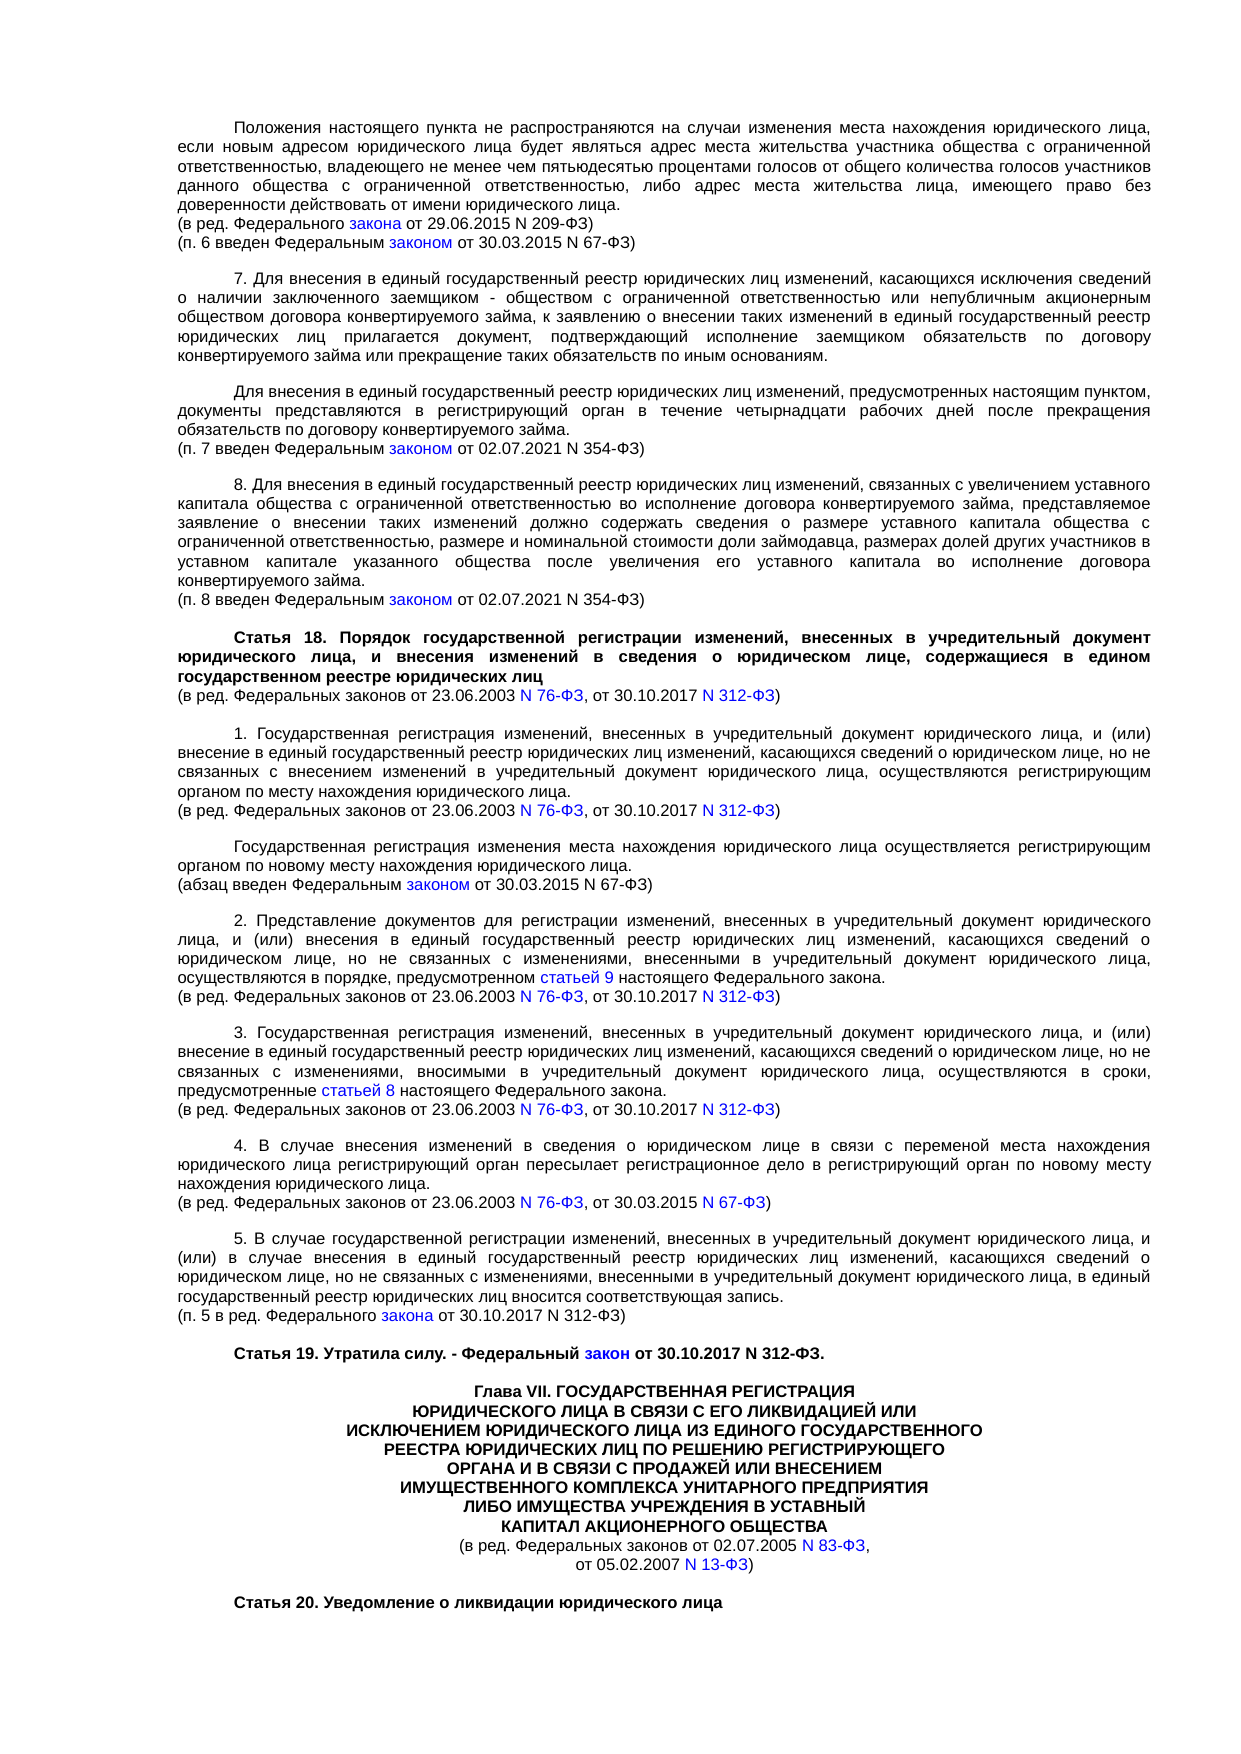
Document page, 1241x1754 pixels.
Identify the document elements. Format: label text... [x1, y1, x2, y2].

text (в ред. Федеральных законов от 23.06.2003 N 76-ФЗ, от 30.10.2017 N 312-ФЗ) [177, 987, 1152, 1006]
text (п. 8 введен Федеральным законом от 02.07.2021 N 354-ФЗ) [177, 590, 1152, 609]
list Статья 20. Уведомление о ликвидации юридического лица [177, 1593, 1152, 1612]
text ЛИБО ИМУЩЕСТВА УЧРЕЖДЕНИЯ В УСТАВНЫЙ [177, 1497, 1152, 1516]
text 4. В случае внесения изменений в сведения о юридическом лице в связи с переменой места нахождения юридического лица регистрирующий орган пересылает регистрационное дело в регистрирующий орган по новому месту нахождения юридического лица. [177, 1136, 1152, 1193]
text РЕЕСТРА ЮРИДИЧЕСКИХ ЛИЦ ПО РЕШЕНИЮ РЕГИСТРИРУЮЩЕГО [177, 1440, 1152, 1459]
text (в ред. Федерального закона от 29.06.2015 N 209-ФЗ) [177, 214, 1152, 233]
text (в ред. Федеральных законов от 23.06.2003 N 76-ФЗ, от 30.10.2017 N 312-ФЗ) [177, 1100, 1152, 1119]
list Глава VII. ГОСУДАРСТВЕННАЯ РЕГИСТРАЦИЯ [177, 1382, 1152, 1401]
text от 05.02.2007 N 13-ФЗ) [177, 1555, 1152, 1574]
text (абзац введен Федеральным законом от 30.03.2015 N 67-ФЗ) [177, 875, 1152, 894]
text Положения настоящего пункта не распространяются на случаи изменения места нахождения юридического лица, если новым адресом юридического лица будет являться адрес места жительства участника общества с ограниченной ответственностью, владеющего не менее чем пятьюдесятью процентами голосов от общего количества голосов участников данного общества с ограниченной ответственностью, либо адрес места жительства лица, имеющего право без доверенности действовать от имени юридического лица. [177, 118, 1152, 214]
text (п. 6 введен Федеральным законом от 30.03.2015 N 67-ФЗ) [177, 233, 1152, 252]
text ОРГАНА И В СВЯЗИ С ПРОДАЖЕЙ ИЛИ ВНЕСЕНИЕМ [177, 1459, 1152, 1478]
text (в ред. Федеральных законов от 23.06.2003 N 76-ФЗ, от 30.03.2015 N 67-ФЗ) [177, 1193, 1152, 1212]
list Статья 18. Порядок государственной регистрации изменений, внесенных в учредительный документ юридического лица, и внесения изменений в сведения о юридическом лице, содержащиеся в едином государственном реестре юридических лиц [177, 628, 1152, 686]
text ЮРИДИЧЕСКОГО ЛИЦА В СВЯЗИ С ЕГО ЛИКВИДАЦИЕЙ ИЛИ [177, 1401, 1152, 1421]
text (п. 7 введен Федеральным законом от 02.07.2021 N 354-ФЗ) [177, 439, 1152, 458]
text 2. Представление документов для регистрации изменений, внесенных в учредительный документ юридического лица, и (или) внесения в единый государственный реестр юридических лиц изменений, касающихся сведений о юридическом лице, но не связанных с изменениями, внесенными в учредительный документ юридического лица, осуществляются в порядке, предусмотренном статьей 9 настоящего Федерального закона. [177, 911, 1152, 987]
text (в ред. Федеральных законов от 02.07.2005 N 83-ФЗ, [177, 1536, 1152, 1555]
text ИМУЩЕСТВЕННОГО КОМПЛЕКСА УНИТАРНОГО ПРЕДПРИЯТИЯ [177, 1478, 1152, 1497]
text Для внесения в единый государственный реестр юридических лиц изменений, предусмотренных настоящим пунктом, документы представляются в регистрирующий орган в течение четырнадцати рабочих дней после прекращения обязательств по договору конвертируемого займа. [177, 381, 1152, 439]
text ИСКЛЮЧЕНИЕМ ЮРИДИЧЕСКОГО ЛИЦА ИЗ ЕДИНОГО ГОСУДАРСТВЕННОГО [177, 1421, 1152, 1440]
text 7. Для внесения в единый государственный реестр юридических лиц изменений, касающихся исключения сведений о наличии заключенного заемщиком - обществом с ограниченной ответственностью или непубличным акционерным обществом договора конвертируемого займа, к заявлению о внесении таких изменений в единый государственный реестр юридических лиц прилагается документ, подтверждающий исполнение заемщиком обязательств по договору конвертируемого займа или прекращение таких обязательств по иным основаниям. [177, 269, 1152, 365]
list Статья 19. Утратила силу. - Федеральный закон от 30.10.2017 N 312-ФЗ. [177, 1344, 1152, 1363]
text (в ред. Федеральных законов от 23.06.2003 N 76-ФЗ, от 30.10.2017 N 312-ФЗ) [177, 686, 1152, 705]
text КАПИТАЛ АКЦИОНЕРНОГО ОБЩЕСТВА [177, 1516, 1152, 1536]
text (в ред. Федеральных законов от 23.06.2003 N 76-ФЗ, от 30.10.2017 N 312-ФЗ) [177, 801, 1152, 820]
text 1. Государственная регистрация изменений, внесенных в учредительный документ юридического лица, и (или) внесение в единый государственный реестр юридических лиц изменений, касающихся сведений о юридическом лице, но не связанных с внесением изменений в учредительный документ юридического лица, осуществляются регистрирующим органом по месту нахождения юридического лица. [177, 724, 1152, 801]
text 5. В случае государственной регистрации изменений, внесенных в учредительный документ юридического лица, и (или) в случае внесения в единый государственный реестр юридических лиц изменений, касающихся сведений о юридическом лице, но не связанных с изменениями, внесенными в учредительный документ юридического лица, в единый государственный реестр юридических лиц вносится соответствующая запись. [177, 1229, 1152, 1306]
text 3. Государственная регистрация изменений, внесенных в учредительный документ юридического лица, и (или) внесение в единый государственный реестр юридических лиц изменений, касающихся сведений о юридическом лице, но не связанных с изменениями, вносимыми в учредительный документ юридического лица, осуществляются в сроки, предусмотренные статьей 8 настоящего Федерального закона. [177, 1023, 1152, 1100]
text (п. 5 в ред. Федерального закона от 30.10.2017 N 312-ФЗ) [177, 1306, 1152, 1325]
text Государственная регистрация изменения места нахождения юридического лица осуществляется регистрирующим органом по новому месту нахождения юридического лица. [177, 836, 1152, 875]
text 8. Для внесения в единый государственный реестр юридических лиц изменений, связанных с увеличением уставного капитала общества с ограниченной ответственностью во исполнение договора конвертируемого займа, представляемое заявление о внесении таких изменений должно содержать сведения о размере уставного капитала общества с ограниченной ответственностью, размере и номинальной стоимости доли займодавца, размерах долей других участников в уставном капитале указанного общества после увеличения его уставного капитала во исполнение договора конвертируемого займа. [177, 475, 1152, 590]
